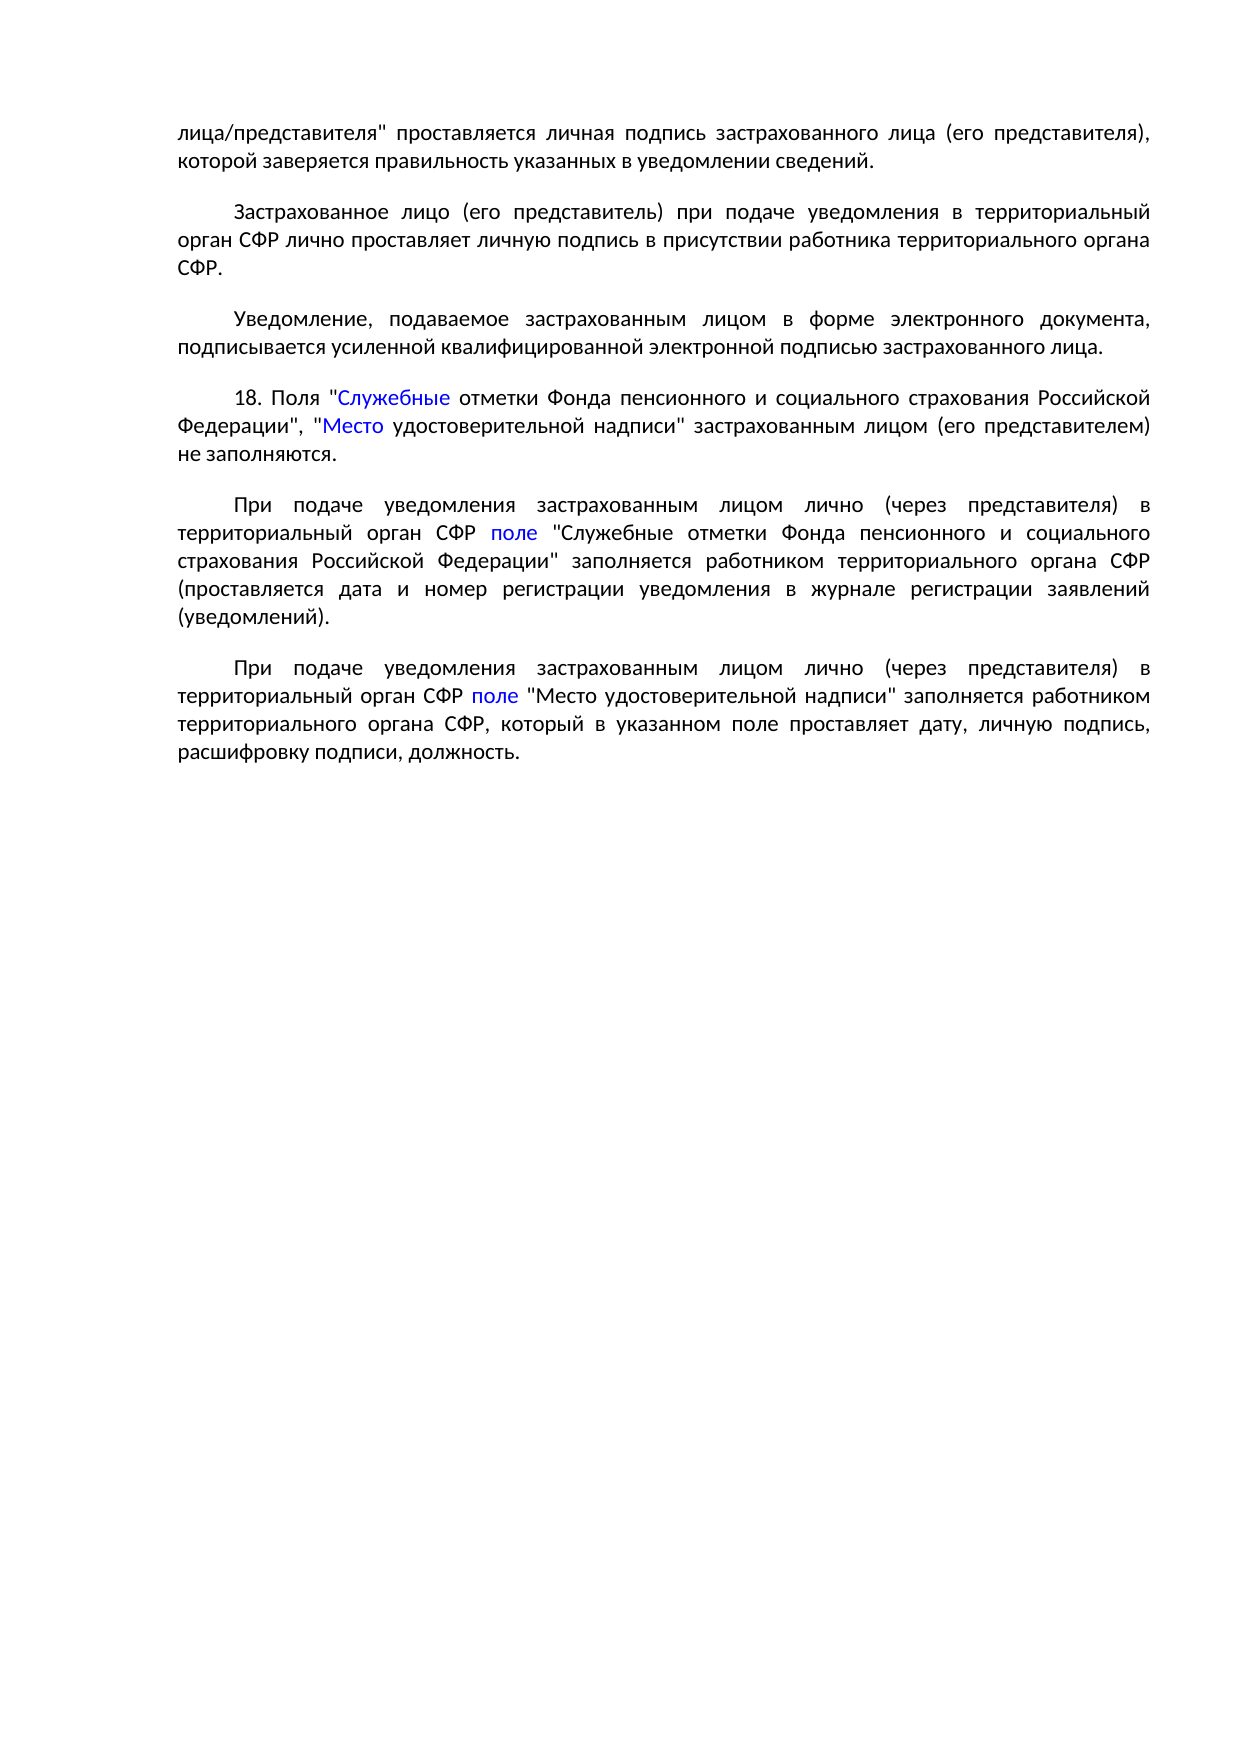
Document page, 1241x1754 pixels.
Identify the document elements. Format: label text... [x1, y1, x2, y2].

text Уведомление, подаваемое застрахованным лицом в форме электронного документа, подписывается усиленной квалифицированной электронной подписью застрахованного лица. [177, 304, 1152, 360]
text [177, 118, 1152, 174]
text Застрахованное лицо (его представитель) при подаче уведомления в территориальный орган СФР лично проставляет личную подпись в присутствии работника территориального органа СФР. [177, 197, 1152, 281]
text При подаче уведомления застрахованным лицом лично (через представителя) в территориальный орган СФР поле "Служебные отметки Фонда пенсионного и социального страхования Российской Федерации" заполняется работником территориального органа СФР (проставляется дата и номер регистрации уведомления в журнале регистрации заявлений (уведомлений). [177, 490, 1152, 630]
text 18. Поля "Служебные отметки Фонда пенсионного и социального страхования Российской Федерации", "Место удостоверительной надписи" застрахованным лицом (его представителем) не заполняются. [177, 383, 1152, 467]
text При подаче уведомления застрахованным лицом лично (через представителя) в территориальный орган СФР поле "Место удостоверительной надписи" заполняется работником территориального органа СФР, который в указанном поле проставляет дату, личную подпись, расшифровку подписи, должность. [177, 653, 1152, 765]
